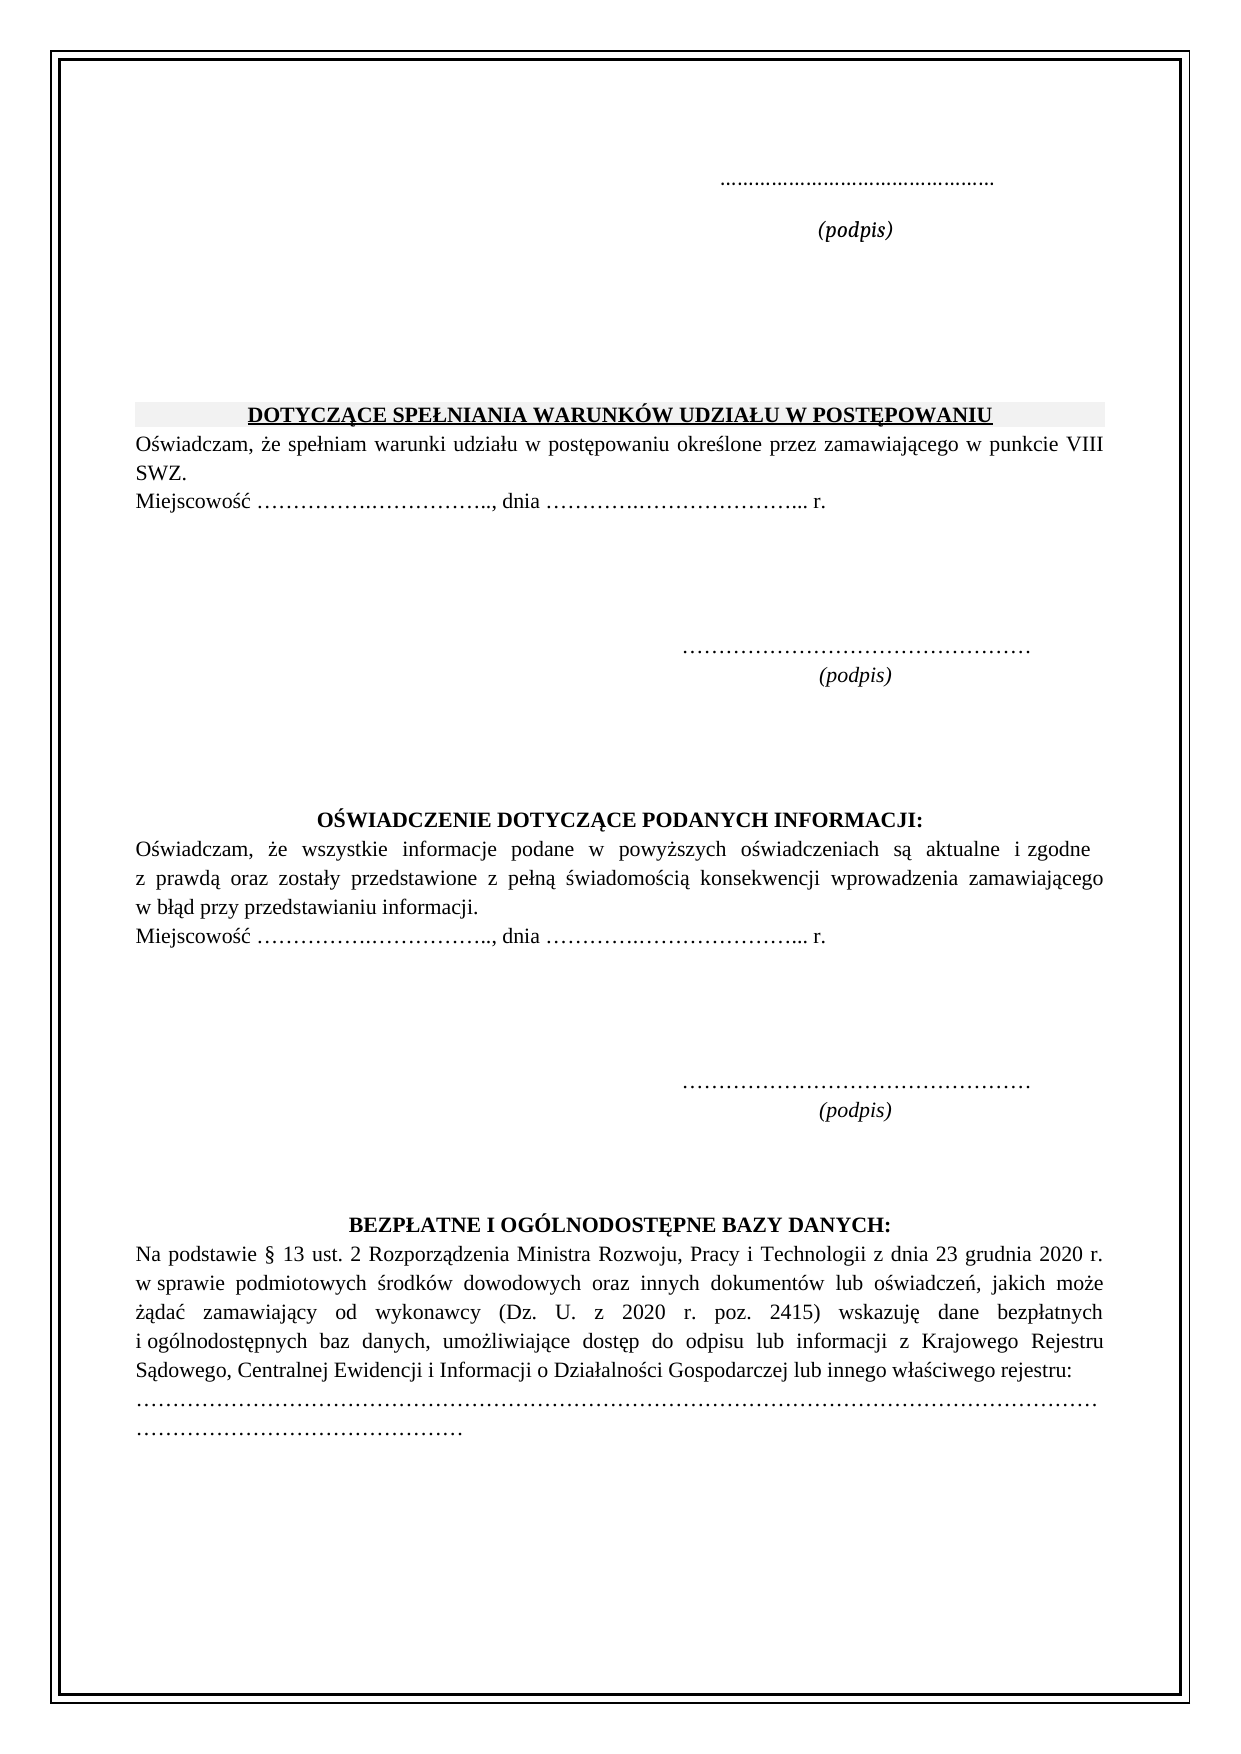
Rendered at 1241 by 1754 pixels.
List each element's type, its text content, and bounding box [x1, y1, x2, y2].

text (podpis) [608, 662, 1105, 687]
text Na podstawie § 13 ust. 2 Rozporządzenia Ministra Rozwoju, Pracy i Technologii z dnia 23 grudnia 2020 r. w sprawie podmiotowych środków dowodowych oraz innych dokumentów lub oświadczeń, jakich może żądać zamawiający od wykonawcy (Dz. U. z 2020 r. poz. 2415) wskazuję dane bezpłatnych i ogólnodostępnych baz danych, umożliwiające dostęp do odpisu lub informacji z Krajowego Rejestru Sądowego, Centralnej Ewidencji i Informacji o Działalności Gospodarczej lub innego właściwego rejestru: [135, 1241, 1105, 1382]
text ………………………………………… [608, 164, 1105, 191]
text (podpis) [608, 217, 1105, 244]
text OŚWIADCZENIE DOTYCZĄCE PODANYCH INFORMACJI: [135, 807, 1105, 832]
text DOTYCZĄCE SPEŁNIANIA WARUNKÓW UDZIAŁU W POSTĘPOWANIU [135, 402, 1105, 427]
text ………………………………………… [608, 1068, 1105, 1093]
text BEZPŁATNE I OGÓLNODOSTĘPNE BAZY DANYCH: [135, 1212, 1105, 1238]
text Miejscowość …………….…………….., dnia ………….…………………... r. [135, 923, 1105, 948]
text ………………………………………… [608, 633, 1105, 658]
text Oświadczam, że spełniam warunki udziału w postępowaniu określone przez zamawiającego w punkcie VIII SWZ. [135, 431, 1105, 485]
text Oświadczam, że wszystkie informacje podane w powyższych oświadczeniach są aktualne i zgodne z prawdą oraz zostały przedstawione z pełną świadomością konsekwencji wprowadzenia zamawiającego w błąd przy przedstawianiu informacji. [135, 836, 1105, 919]
text …………………………………………………………………………………………………………………………………………………………… [135, 1386, 1105, 1440]
text (podpis) [608, 1097, 1105, 1122]
text Miejscowość …………….…………….., dnia ………….…………………... r. [135, 488, 1105, 514]
